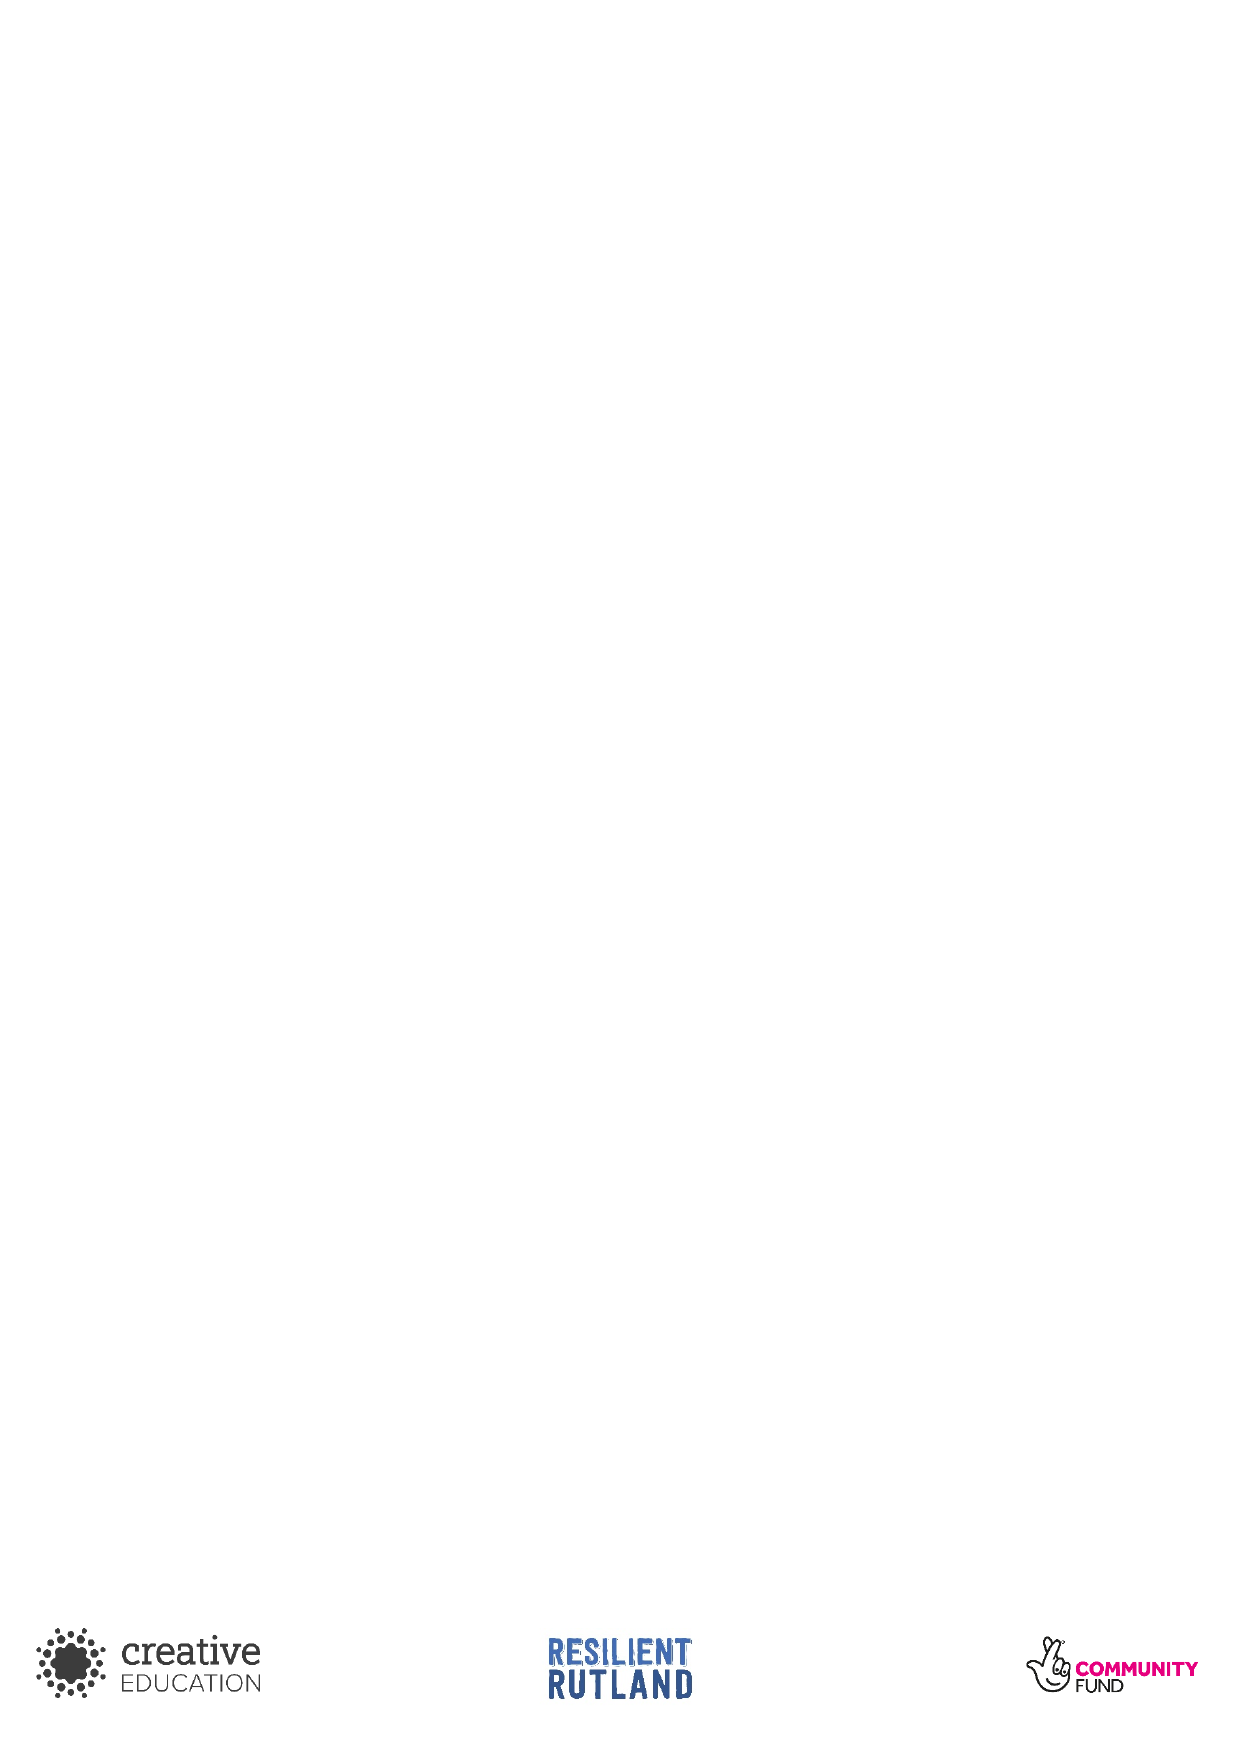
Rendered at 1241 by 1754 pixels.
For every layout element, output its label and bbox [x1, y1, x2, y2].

picture [539, 1628, 700, 1708]
picture [36, 1628, 260, 1698]
picture [998, 1608, 1226, 1720]
